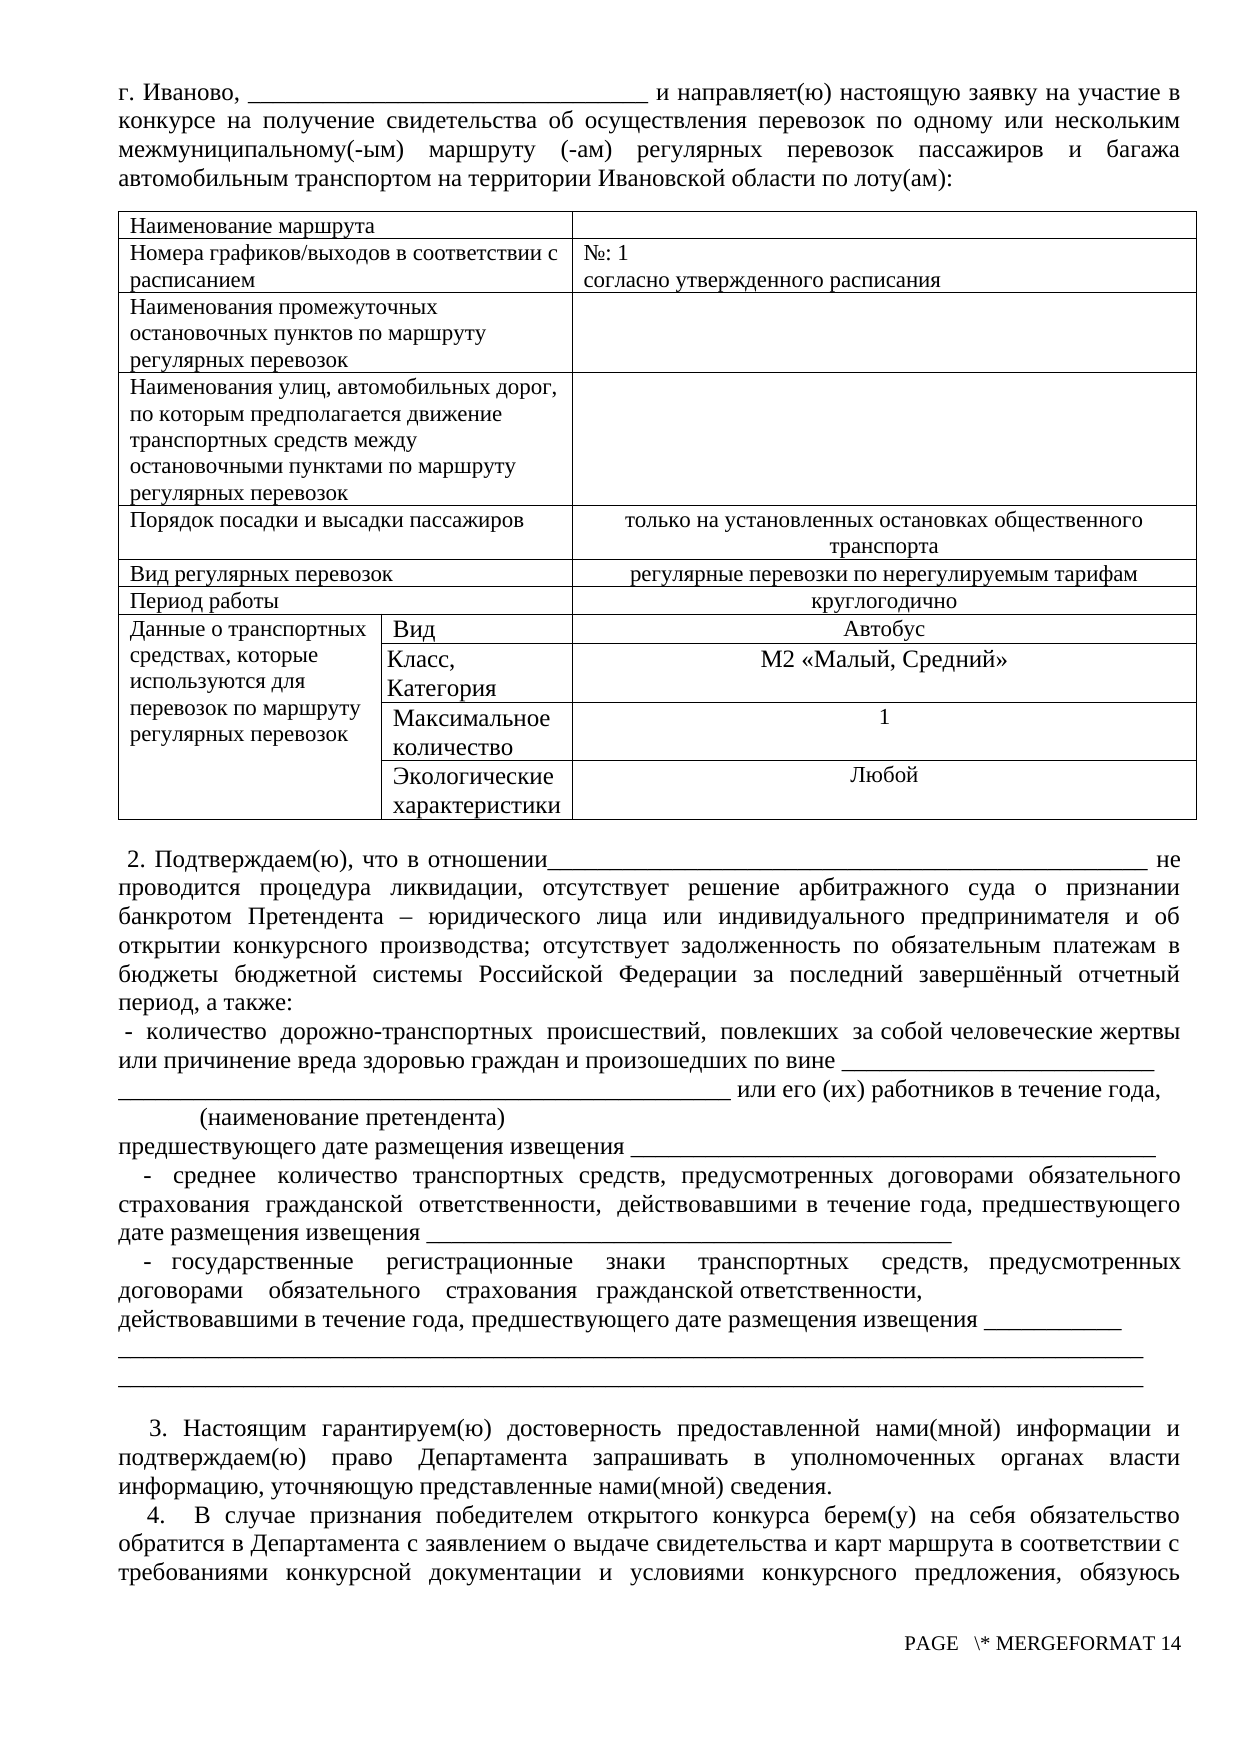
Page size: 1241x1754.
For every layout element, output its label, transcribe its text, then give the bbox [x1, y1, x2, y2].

table_header [573, 212, 1196, 238]
table_cell М2 «Малый, Средний» [573, 644, 1196, 702]
table_cell Автобус [573, 615, 1196, 643]
table_cell Вид регулярных перевозок [119, 560, 572, 586]
table_cell 1 [573, 703, 1196, 760]
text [118, 1500, 1181, 1586]
text действовавшими в течение года, предшествующего дате размещения извещения ___________ [118, 1304, 1181, 1332]
text (наименование претендента) [118, 1102, 1181, 1131]
table_cell Порядок посадки и высадки пассажиров [119, 506, 572, 559]
table_cell Экологические характеристики [382, 761, 572, 819]
table_cell только на установленных остановках общественного транспорта [573, 506, 1196, 559]
text - государственные регистрационные знаки транспортных средств, предусмотренных договорами обязательного страхования гражданской ответственности, [118, 1246, 1181, 1304]
table_cell Любой [573, 761, 1196, 819]
text __________________________________________________________________________________ [118, 1332, 1181, 1361]
table_cell регулярные перевозки по нерегулируемым тарифам [573, 560, 1196, 586]
text 2. Подтверждаем(ю), что в отношении________________________________________________ не проводится процедура ликвидации, отсутствует решение арбитражного суда о признании банкротом Претендента – юридического лица или индивидуального предпринимателя и об открытии конкурсного производства; отсутствует задолженность по обязательным платежам в бюджеты бюджетной системы Российской Федерации за последний завершённый отчетный период, а также: [118, 844, 1181, 1016]
text - количество дорожно-транспортных происшествий, повлекших за собой человеческие жертвы или причинение вреда здоровью граждан и произошедших по вине _________________________ [118, 1016, 1181, 1074]
table_cell Вид [382, 615, 572, 643]
table_cell [573, 373, 1196, 505]
table_cell Номера графиков/выходов в соответствии с расписанием [119, 239, 572, 292]
table_cell круглогодично [573, 587, 1196, 613]
text 3. Настоящим гарантируем(ю) достоверность предоставленной нами(мной) информации и подтверждаем(ю) право Департамента запрашивать в уполномоченных органах власти информацию, уточняющую представленные нами(мной) сведения. [118, 1413, 1181, 1500]
text __________________________________________________________________________________ [118, 1361, 1181, 1390]
text г. Иваново, ________________________________ и направляет(ю) настоящую заявку на участие в конкурсе на получение свидетельства об осуществления перевозок по одному или нескольким межмуниципальному(-ым) маршруту (-ам) регулярных перевозок пассажиров и багажа автомобильным транспортом на территории Ивановской области по лоту(ам): [118, 77, 1181, 192]
table_cell Период работы [119, 587, 572, 613]
table_cell Класс, Категория [382, 644, 572, 702]
table_header Наименование маршрута [119, 212, 572, 238]
text _________________________________________________ или его (их) работников в течение года, [118, 1074, 1181, 1102]
table_cell №: 1 согласно утвержденного расписания [573, 239, 1196, 292]
table_cell [573, 293, 1196, 372]
text предшествующего дате размещения извещения __________________________________________ [118, 1131, 1181, 1160]
table_cell Данные о транспортных средствах, которые используются для перевозок по маршруту регулярных перевозок [119, 615, 381, 819]
table_cell Наименования промежуточных остановочных пунктов по маршруту регулярных перевозок [119, 293, 572, 372]
text - среднее количество транспортных средств, предусмотренных договорами обязательного страхования гражданской ответственности, действовавшими в течение года, предшествующего дате размещения извещения __________________________________________ [118, 1160, 1181, 1246]
table_cell Наименования улиц, автомобильных дорог, по которым предполагается движение транспортных средств между остановочными пунктами по маршруту регулярных перевозок [119, 373, 572, 505]
table_cell Максимальное количество [382, 703, 572, 760]
